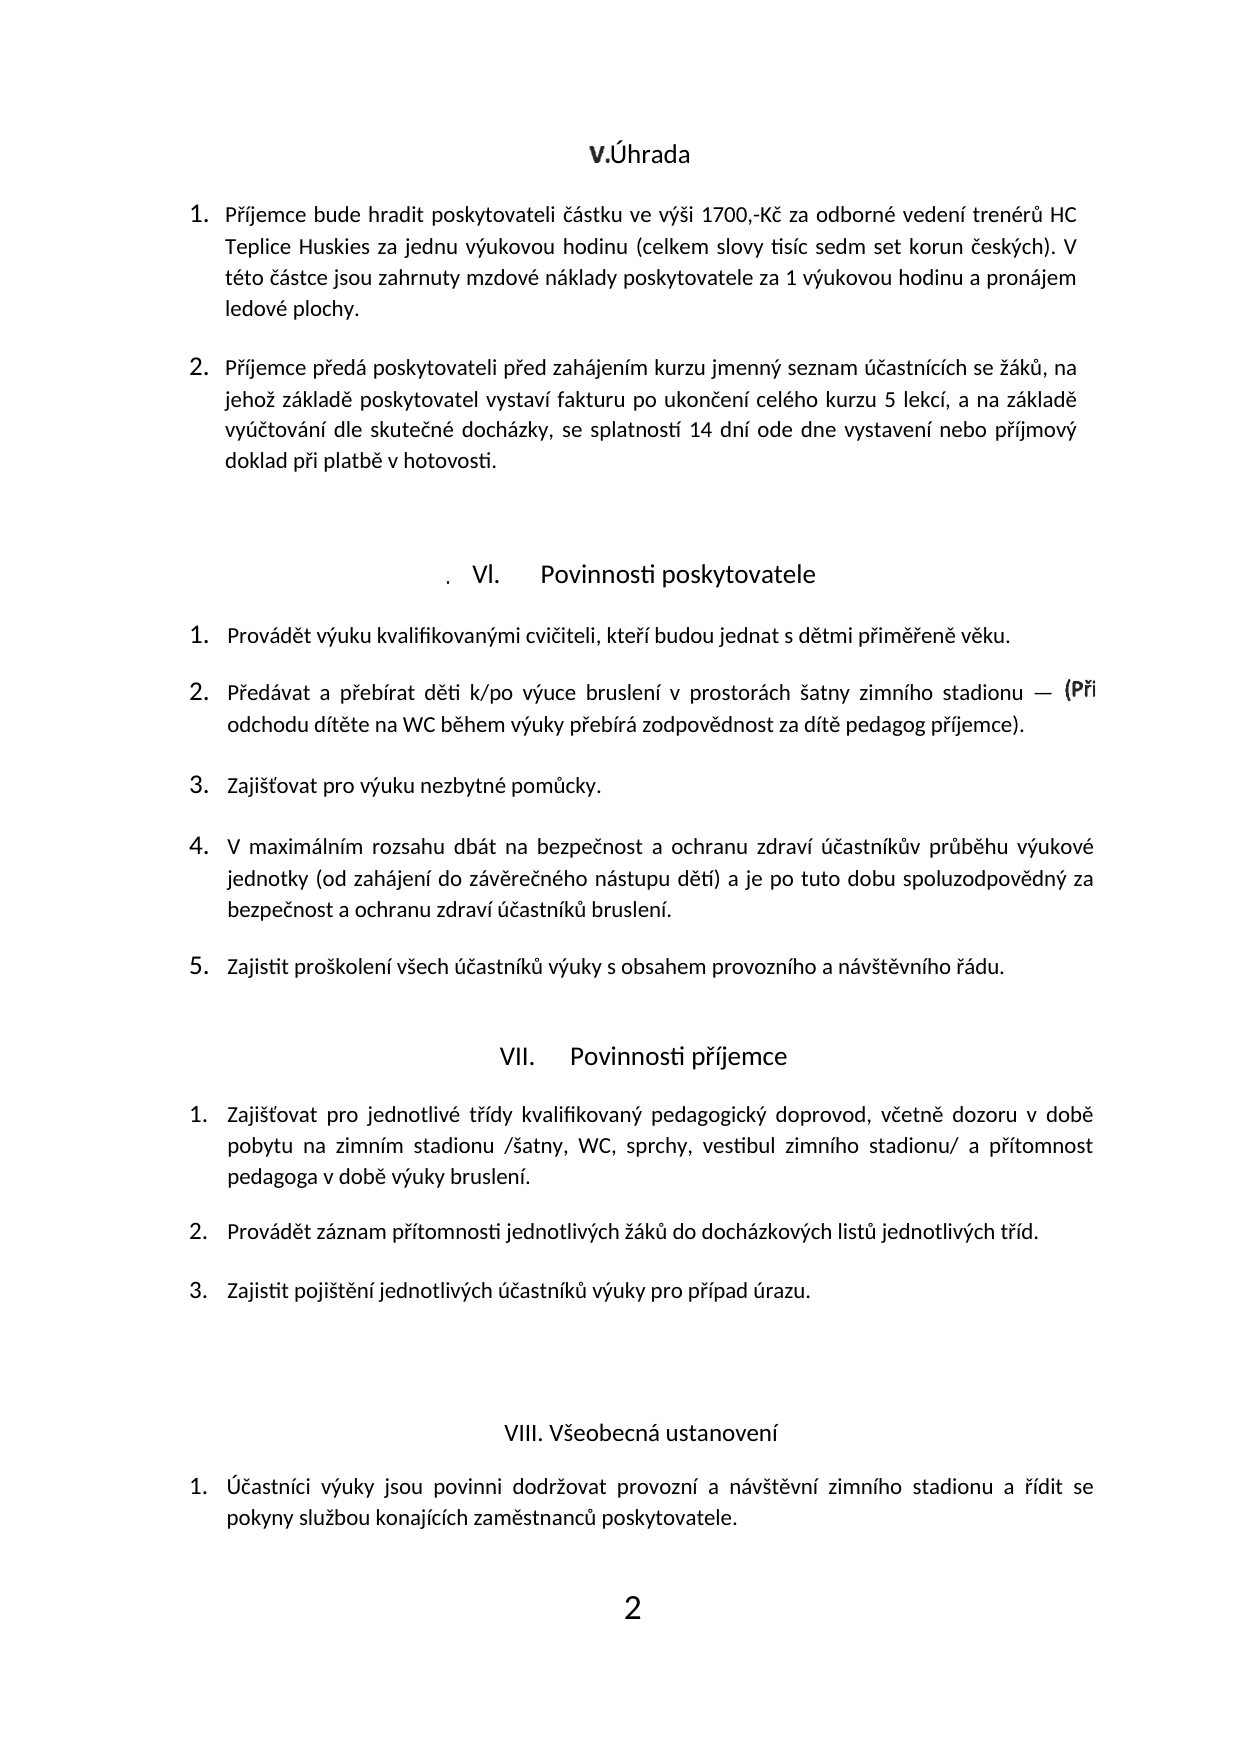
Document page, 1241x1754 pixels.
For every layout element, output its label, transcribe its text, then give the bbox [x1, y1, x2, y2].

subtitle VII. Povinnosti příjemce [147, 1039, 1106, 1072]
picture [589, 146, 610, 163]
list Zajišťovat pro výuku nezbytné pomůcky. [189, 768, 1095, 801]
list Příjemce bude hradit poskytovateli částku ve výši 1700,-Kč za odborné vedení trenérů HC Teplice Huskies za jednu výukovou hodinu (celkem slovy tisíc sedm set korun českých). V této částce jsou zahrnuty mzdové náklady poskytovatele za 1 výukovou hodinu a pronájem ledové plochy. [189, 197, 1079, 322]
list Příjemce předá poskytovateli před zahájením kurzu jmenný seznam účastnících se žáků, na jehož základě poskytovatel vystaví fakturu po ukončení celého kurzu 5 lekcí, a na základě vyúčtování dle skutečné docházky, se splatností 14 dní ode dne vystavení nebo příjmový doklad při platbě v hotovosti. [189, 349, 1079, 474]
list Účastníci výuky jsou povinni dodržovat provozní a návštěvní zimního stadionu a řídit se pokyny službou konajících zaměstnanců poskytovatele. [189, 1470, 1095, 1531]
text VIII. Všeobecná ustanovení [176, 1417, 1106, 1448]
list V maximálním rozsahu dbát na bezpečnost a ochranu zdraví účastníkův průběhu výukové jednotky (od zahájení do závěrečného nástupu dětí) a je po tuto dobu spoluzodpovědný za bezpečnost a ochranu zdraví účastníků bruslení. [189, 828, 1095, 923]
subtitle Vl. Povinnosti poskytovatele [147, 557, 1106, 590]
list Zajišťovat pro jednotlivé třídy kvalifikovaný pedagogický doprovod, včetně dozoru v době pobytu na zimním stadionu /šatny, WC, sprchy, vestibul zimního stadionu/ a přítomnost pedagoga v době výuky bruslení. [189, 1098, 1095, 1190]
list Zajistit pojištění jednotlivých účastníků výuky pro případ úrazu. [189, 1274, 1095, 1305]
list Provádět výuku kvalifikovanými cvičiteli, kteří budou jednat s dětmi přiměřeně věku. [189, 617, 1095, 650]
list Předávat a přebírat děti k/po výuce bruslení v prostorách šatny zimního stadionu — odchodu dítěte na WC během výuky přebírá zodpovědnost za dítě pedagog příjemce). [189, 674, 1095, 738]
subtitle Úhrada [203, 137, 1076, 170]
picture [1065, 679, 1096, 701]
list Zajistit proškolení všech účastníků výuky s obsahem provozního a návštěvního řádu. [189, 948, 1095, 981]
list Provádět záznam přítomnosti jednotlivých žáků do docházkových listů jednotlivých tříd. [189, 1215, 1095, 1246]
